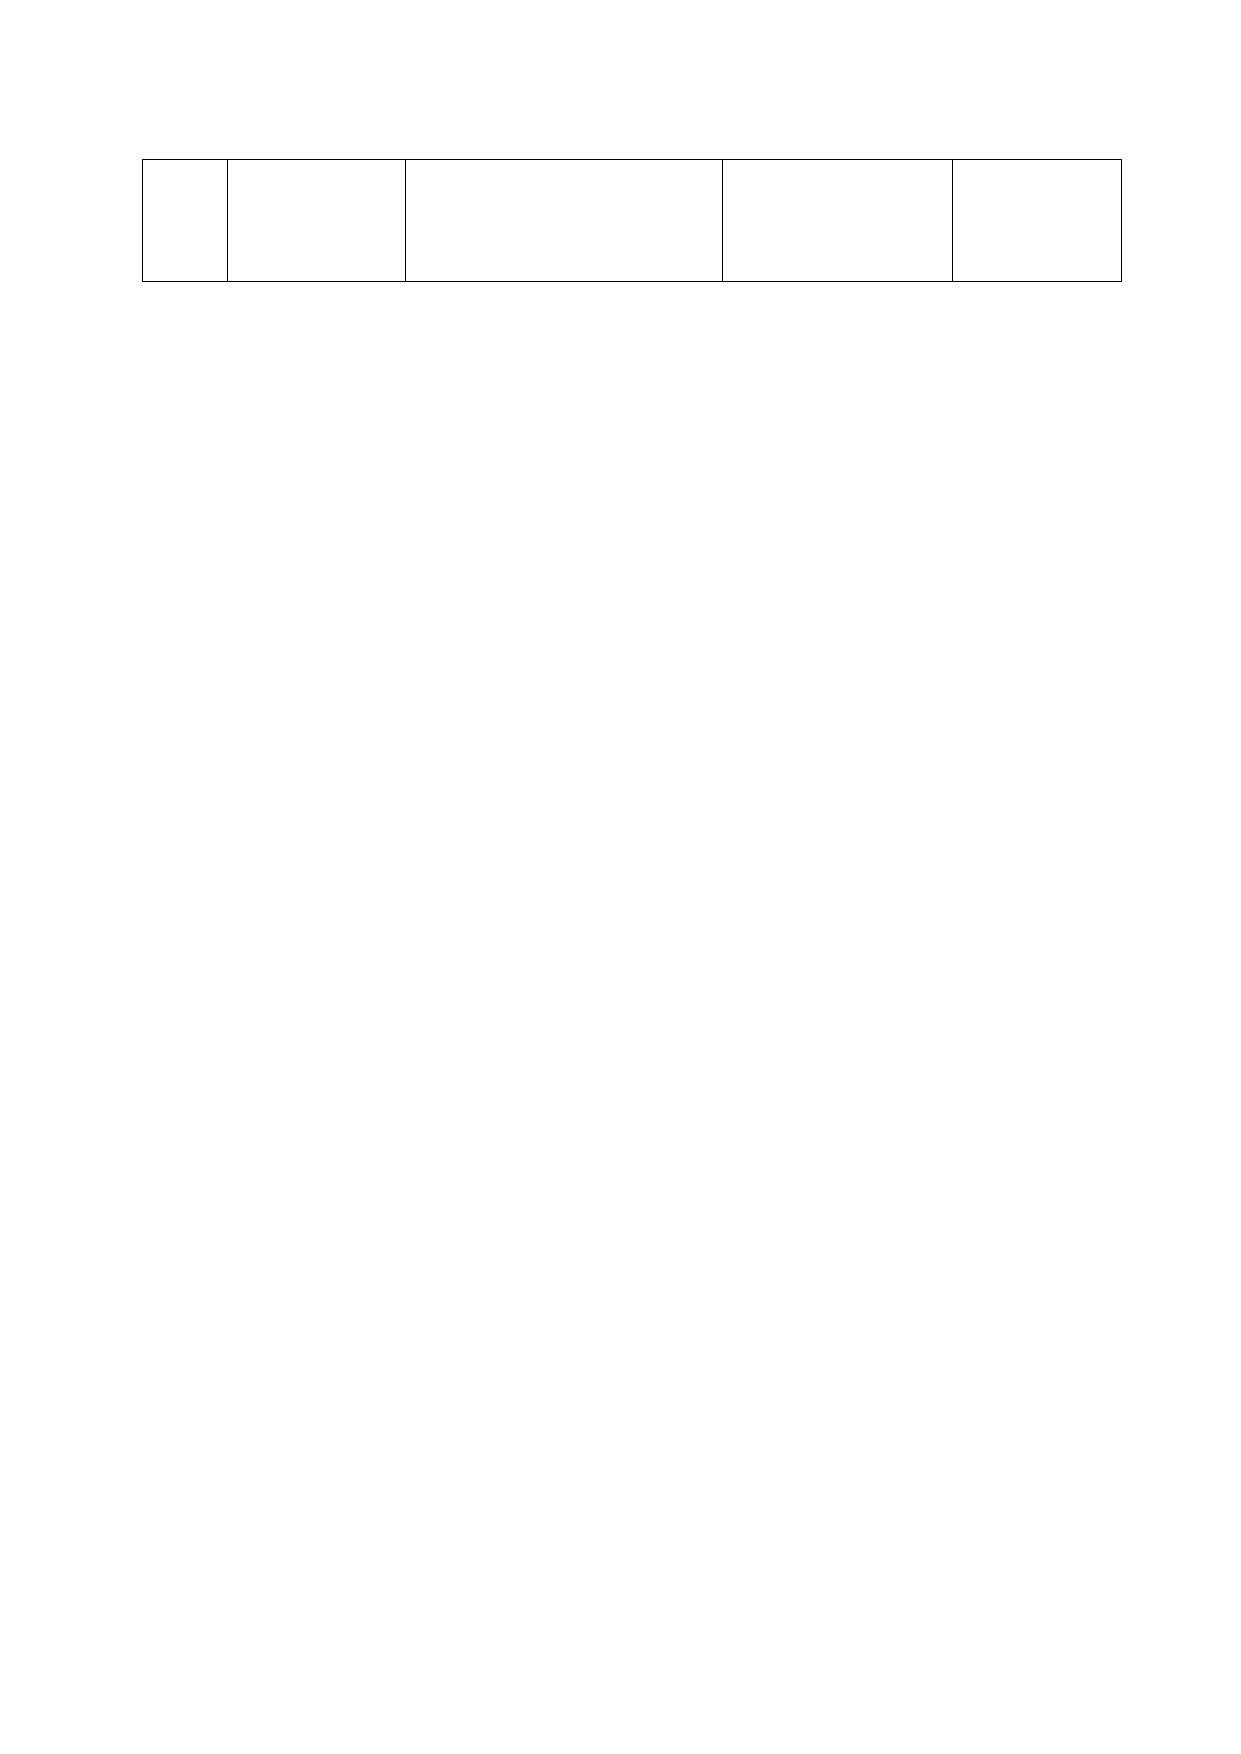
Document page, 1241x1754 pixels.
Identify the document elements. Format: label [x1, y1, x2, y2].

table_cell [228, 160, 405, 281]
table_cell [723, 160, 952, 281]
table_cell [953, 160, 1121, 281]
table_cell [406, 160, 722, 281]
table_cell [143, 160, 227, 281]
